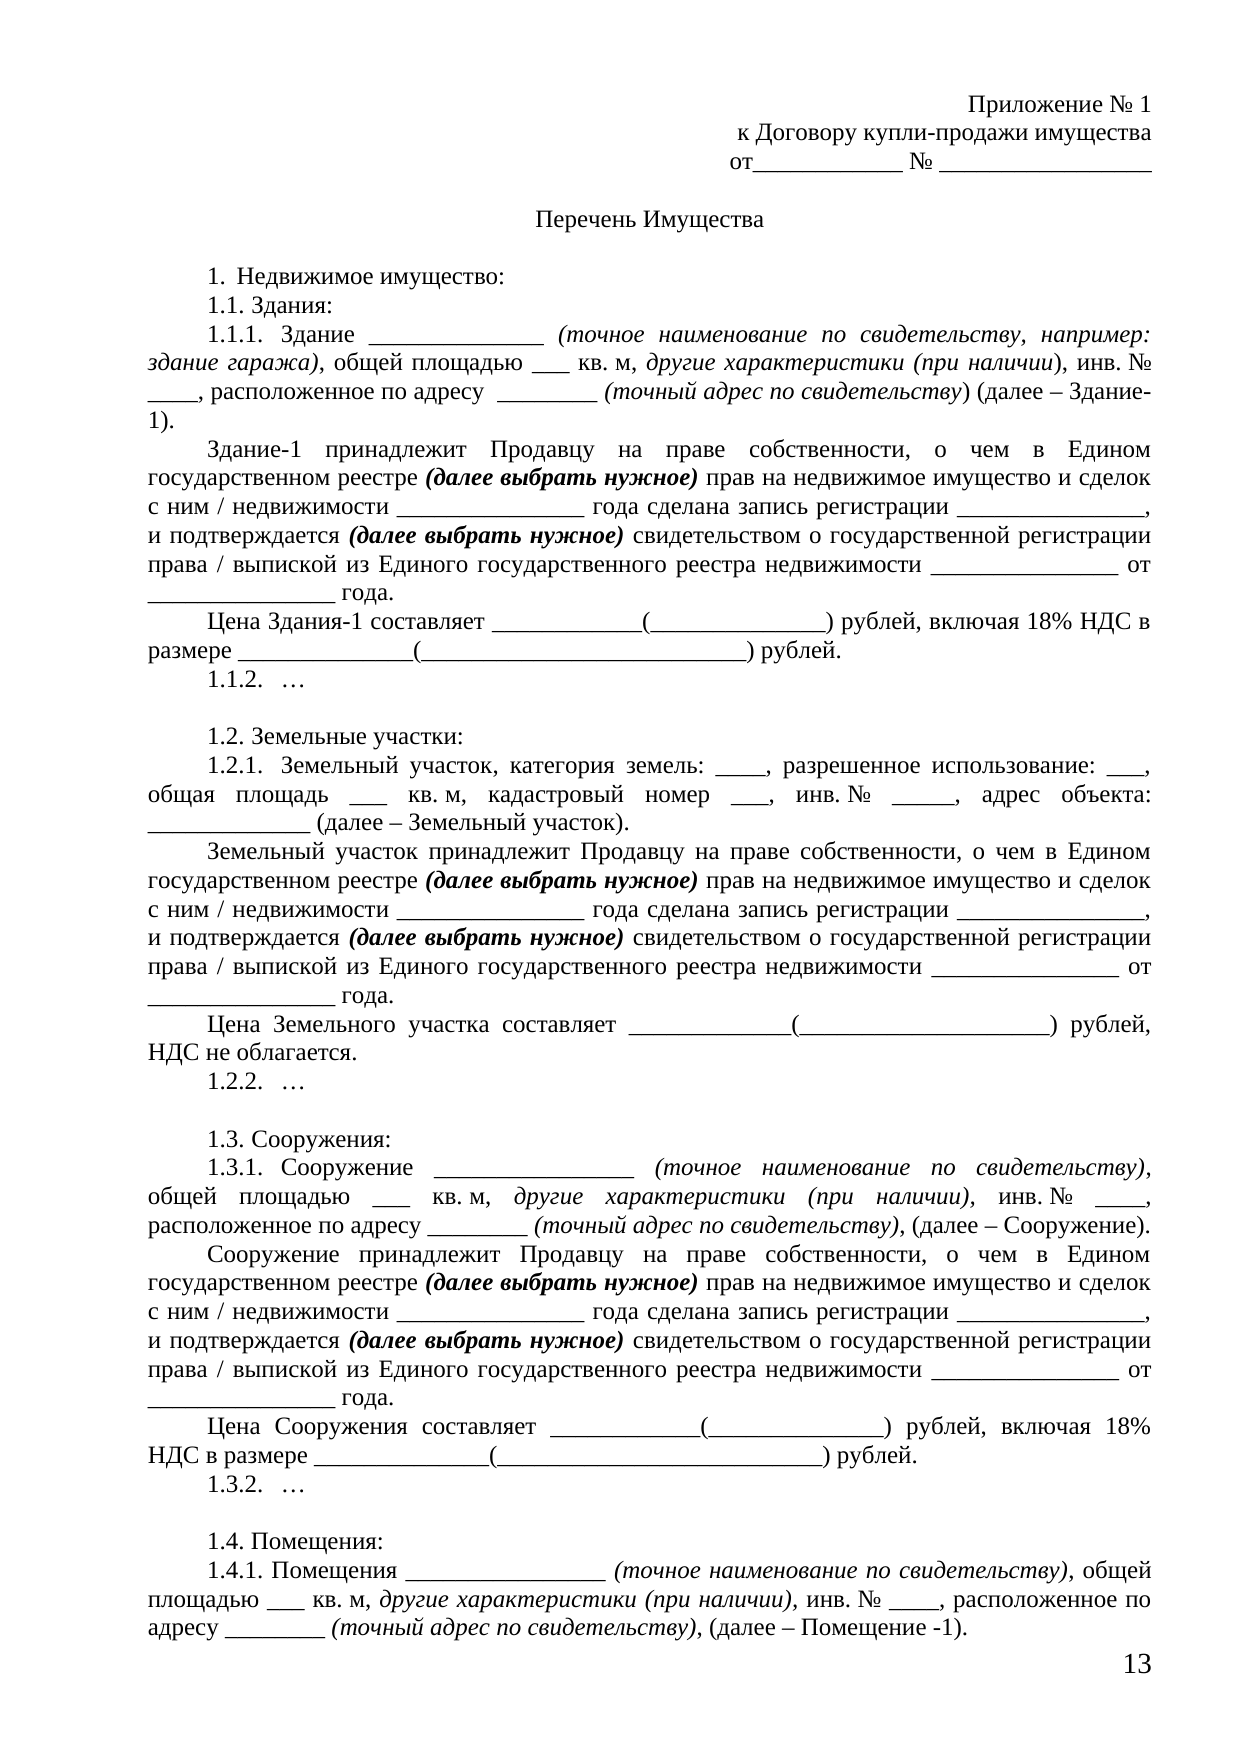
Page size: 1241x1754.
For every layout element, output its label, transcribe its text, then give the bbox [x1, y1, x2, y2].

list Недвижимое имущество: [148, 261, 1152, 290]
list Земельные участки: [148, 721, 1152, 750]
text Сооружение принадлежит Продавцу на праве собственности, о чем в Едином государственном реестре (далее выбрать нужное) прав на недвижимое имущество и сделок с ним / недвижимости _______________ года сделана запись регистрации _______________, и подтверждается (далее выбрать нужное) свидетельством о государственной регистрации права / выпиской из Единого государственного реестра недвижимости _______________ от _______________ года. [148, 1239, 1152, 1411]
text Земельный участок принадлежит Продавцу на праве собственности, о чем в Едином государственном реестре (далее выбрать нужное) прав на недвижимое имущество и сделок с ним / недвижимости _______________ года сделана запись регистрации _______________, и подтверждается (далее выбрать нужное) свидетельством о государственной регистрации права / выпиской из Единого государственного реестра недвижимости _______________ от _______________ года. [148, 836, 1152, 1009]
list Здания: [148, 290, 1152, 319]
text Здание-1 принадлежит Продавцу на праве собственности, о чем в Едином государственном реестре (далее выбрать нужное) прав на недвижимое имущество и сделок с ним / недвижимости _______________ года сделана запись регистрации _______________, и подтверждается (далее выбрать нужное) свидетельством о государственной регистрации права / выпиской из Единого государственного реестра недвижимости _______________ от _______________ года. [148, 434, 1152, 606]
list … [148, 1066, 1152, 1095]
list … [148, 1469, 1152, 1497]
text Цена Сооружения составляет ____________(______________) рублей, включая 18% НДС в размере ______________(__________________________) рублей. [148, 1411, 1152, 1469]
text Приложение № 1 [148, 89, 1152, 117]
text Цена Земельного участка составляет _____________(____________________) рублей, НДС не облагается. [148, 1009, 1152, 1066]
text Перечень Имущества [148, 204, 1152, 232]
text к Договору купли-продажи имущества [148, 117, 1152, 146]
text от____________ № _________________ [148, 146, 1152, 175]
list 1.4. Помещения: [207, 1526, 1152, 1555]
text Цена Здания-1 составляет ____________(______________) рублей, включая 18% НДС в размере ______________(__________________________) рублей. [148, 606, 1152, 664]
text 1.4.1. Помещения ________________ (точное наименование по свидетельству), общей площадью ___ кв. м, другие характеристики (при наличии), инв. № ____, расположенное по адресу ________ (точный адрес по свидетельству), (далее – Помещение -1). [148, 1555, 1152, 1641]
list Сооружение ________________ (точное наименование по свидетельству), общей площадью ___ кв. м, другие характеристики (при наличии), инв. № ____, расположенное по адресу ________ (точный адрес по свидетельству), (далее – Сооружение). [148, 1152, 1152, 1239]
list Земельный участок, категория земель: ____, разрешенное использование: ___, общая площадь ___ кв. м, кадастровый номер ___, инв. № _____, адрес объекта: _____________ (далее – Земельный участок). [148, 750, 1152, 836]
list Здание ______________ (точное наименование по свидетельству, например: здание гаража), общей площадью ___ кв. м, другие характеристики (при наличии), инв. № ____, расположенное по адресу ________ (точный адрес по свидетельству) (далее – Здание-1). [148, 319, 1152, 434]
list Сооружения: [148, 1124, 1152, 1152]
list … [148, 664, 1152, 692]
